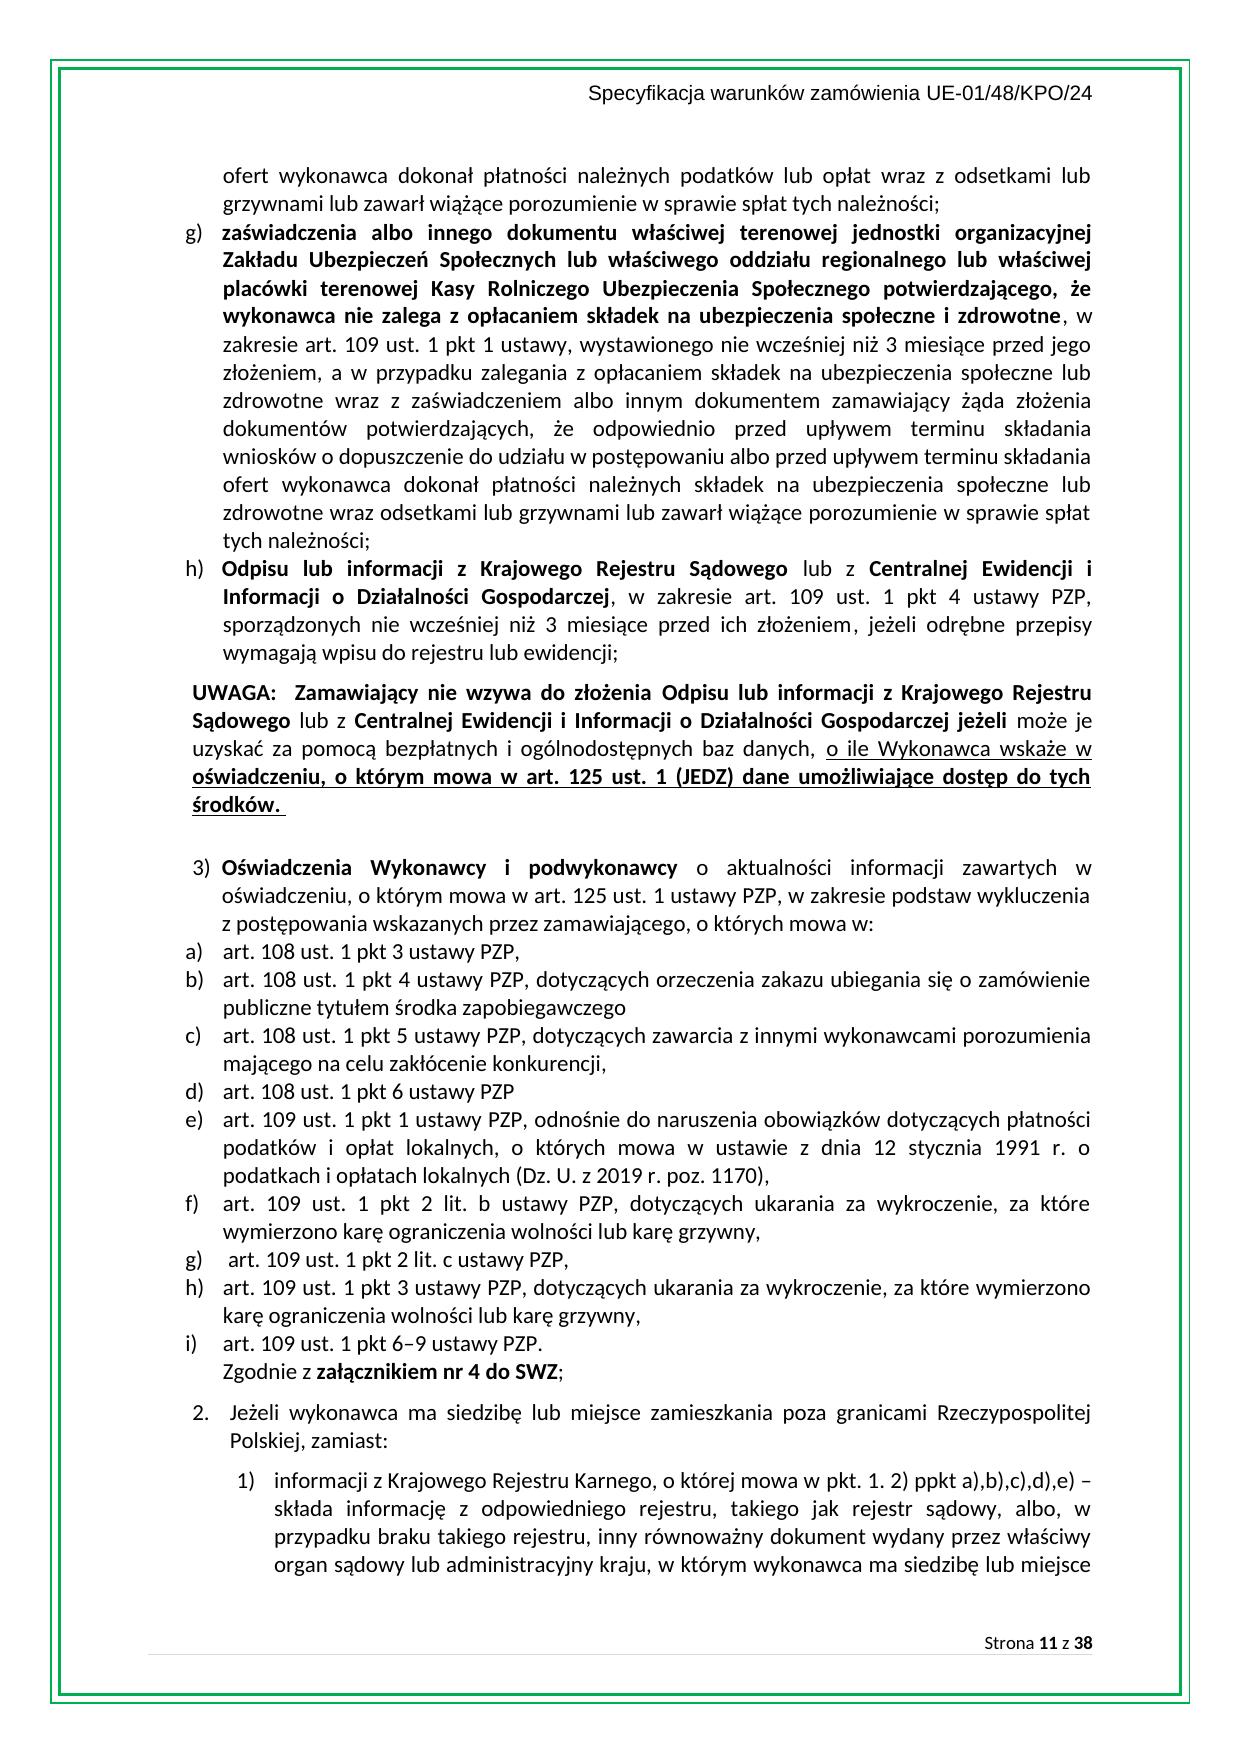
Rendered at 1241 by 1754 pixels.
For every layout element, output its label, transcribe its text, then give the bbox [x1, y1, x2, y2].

list art. 108 ust. 1 pkt 3 ustawy PZP, [185, 937, 1092, 965]
list art. 109 ust. 1 pkt 1 ustawy PZP, odnośnie do naruszenia obowiązków dotyczących płatności podatków i opłat lokalnych, o których mowa w ustawie z dnia 12 stycznia 1991 r. o podatkach i opłatach lokalnych (Dz. U. z 2019 r. poz. 1170), [185, 1105, 1092, 1189]
list art. 108 ust. 1 pkt 5 ustawy PZP, dotyczących zawarcia z innymi wykonawcami porozumienia mającego na celu zakłócenie konkurencji, [185, 1021, 1092, 1077]
list zaświadczenia albo innego dokumentu właściwej terenowej jednostki organizacyjnej Zakładu Ubezpieczeń Społecznych lub właściwego oddziału regionalnego lub właściwej placówki terenowej Kasy Rolniczego Ubezpieczenia Społecznego potwierdzającego, że wykonawca nie zalega z opłacaniem składek na ubezpieczenia społeczne i zdrowotne, w zakresie art. 109 ust. 1 pkt 1 ustawy, wystawionego nie wcześniej niż 3 miesiące przed jego złożeniem, a w przypadku zalegania z opłacaniem składek na ubezpieczenia społeczne lub zdrowotne wraz z zaświadczeniem albo innym dokumentem zamawiający żąda złożenia dokumentów potwierdzających, że odpowiednio przed upływem terminu składania wniosków o dopuszczenie do udziału w postępowaniu albo przed upływem terminu składania ofert wykonawca dokonał płatności należnych składek na ubezpieczenia społeczne lub zdrowotne wraz odsetkami lub grzywnami lub zawarł wiążące porozumienie w sprawie spłat tych należności; [185, 218, 1092, 554]
text UWAGA: Zamawiający nie wzywa do złożenia Odpisu lub informacji z Krajowego Rejestru Sądowego lub z Centralnej Ewidencji i Informacji o Działalności Gospodarczej jeżeli może je uzyskać za pomocą bezpłatnych i ogólnodostępnych baz danych, o ile Wykonawca wskaże w oświadczeniu, o którym mowa w art. 125 ust. 1 (JEDZ) dane umożliwiające dostęp do tych środków. [192, 678, 1092, 818]
list art. 108 ust. 1 pkt 6 ustawy PZP [185, 1077, 1092, 1105]
list Odpisu lub informacji z Krajowego Rejestru Sądowego lub z Centralnej Ewidencji i Informacji o Działalności Gospodarczej, w zakresie art. 109 ust. 1 pkt 4 ustawy PZP, sporządzonych nie wcześniej niż 3 miesiące przed ich złożeniem, jeżeli odrębne przepisy wymagają wpisu do rejestru lub ewidencji; [185, 554, 1092, 666]
list art. 109 ust. 1 pkt 3 ustawy PZP, dotyczących ukarania za wykroczenie, za które wymierzono karę ograniczenia wolności lub karę grzywny, [185, 1273, 1092, 1329]
list art. 108 ust. 1 pkt 4 ustawy PZP, dotyczących orzeczenia zakazu ubiegania się o zamówienie publiczne tytułem środka zapobiegawczego [185, 965, 1092, 1021]
list art. 109 ust. 1 pkt 6–9 ustawy PZP. [185, 1329, 1092, 1357]
list art. 109 ust. 1 pkt 2 lit. c ustawy PZP, [185, 1245, 1092, 1273]
list Jeżeli wykonawca ma siedzibę lub miejsce zamieszkania poza granicami Rzeczypospolitej Polskiej, zamiast: [192, 1398, 1092, 1454]
list art. 109 ust. 1 pkt 2 lit. b ustawy PZP, dotyczących ukarania za wykroczenie, za które wymierzono karę ograniczenia wolności lub karę grzywny, [185, 1189, 1092, 1245]
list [236, 1466, 1092, 1578]
list Oświadczenia Wykonawcy i podwykonawcy o aktualności informacji zawartych w oświadczeniu, o którym mowa w art. 125 ust. 1 ustawy PZP, w zakresie podstaw wykluczenia z postępowania wskazanych przez zamawiającego, o których mowa w: [192, 853, 1092, 937]
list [185, 162, 1092, 218]
list Zgodnie z załącznikiem nr 4 do SWZ; [223, 1357, 1092, 1385]
